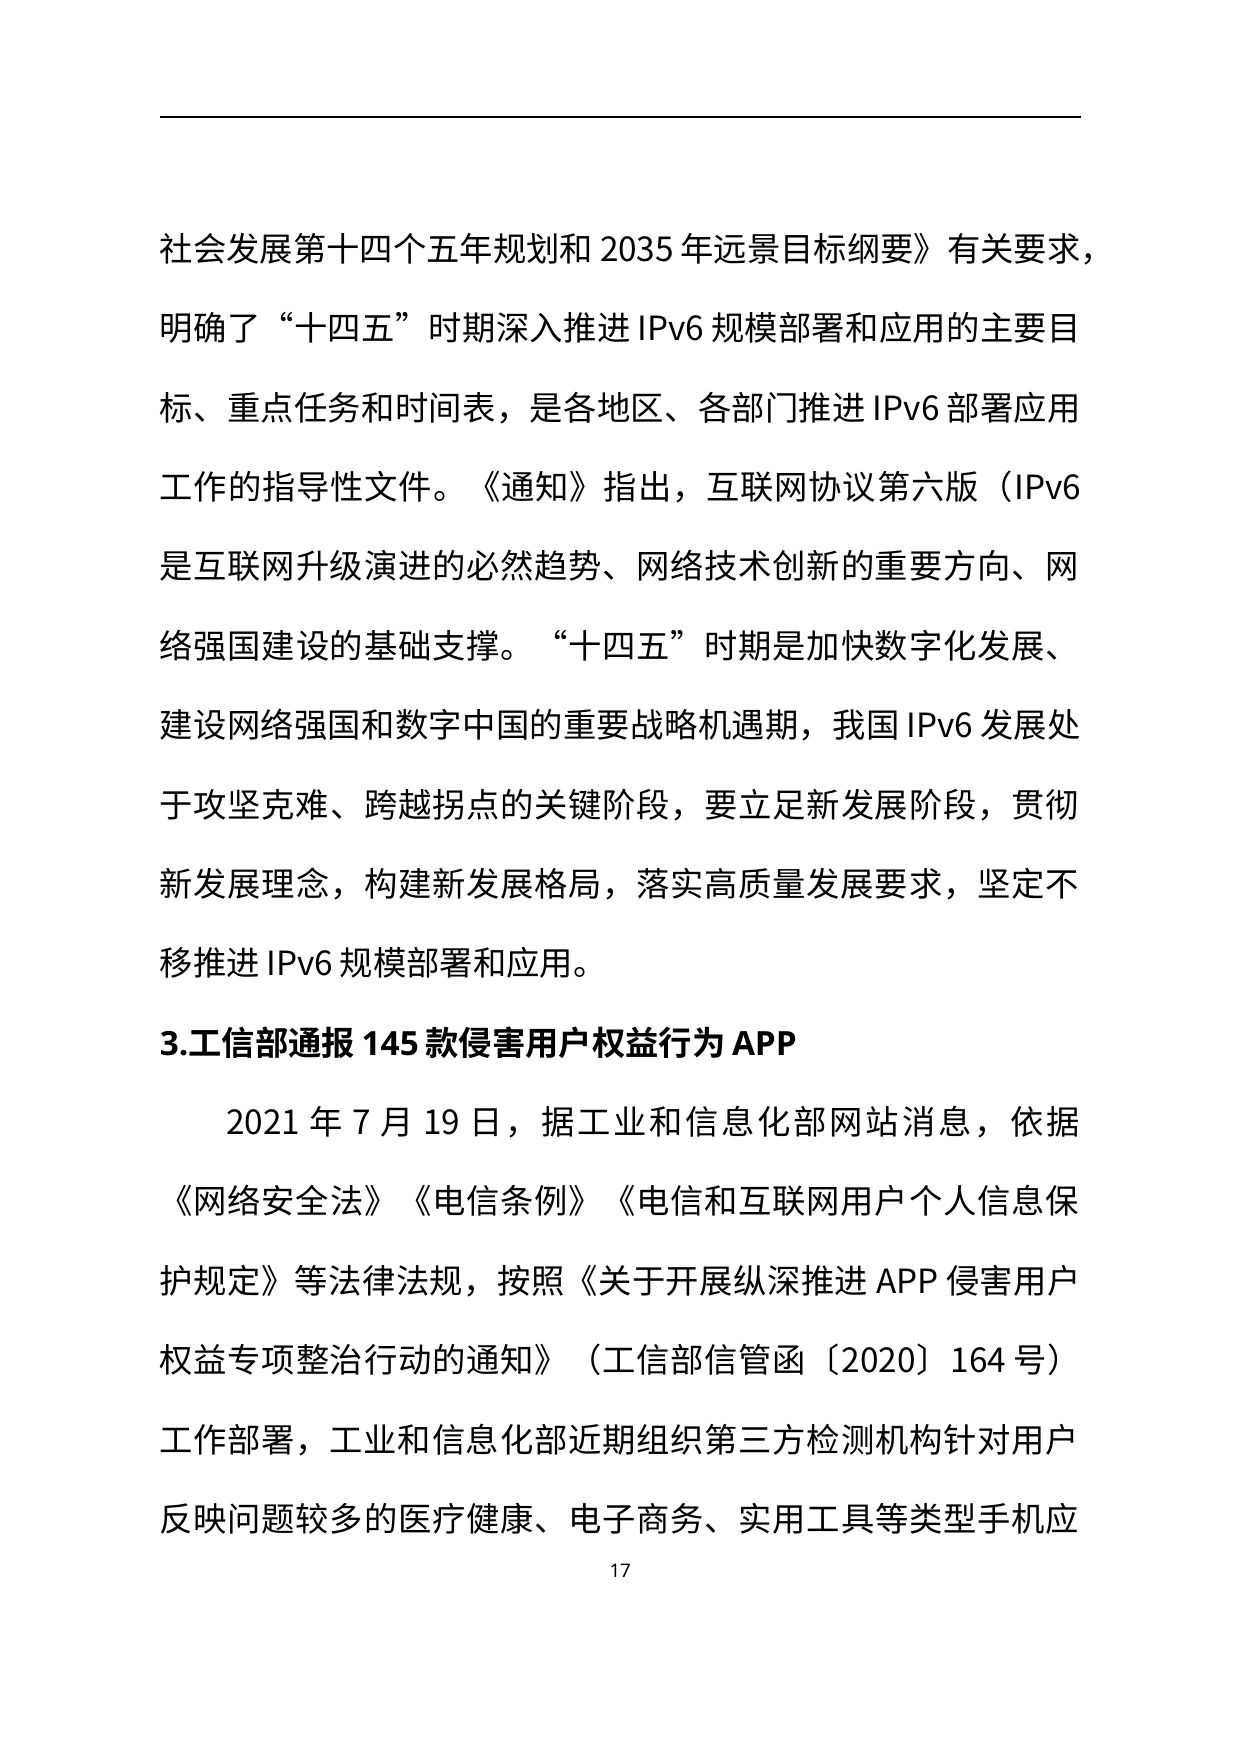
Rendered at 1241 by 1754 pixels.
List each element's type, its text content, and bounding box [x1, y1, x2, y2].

subtitle 3.工信部通报145款侵害用户权益行为APP [159, 1001, 1081, 1080]
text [159, 1080, 1081, 1557]
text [159, 207, 1081, 1001]
